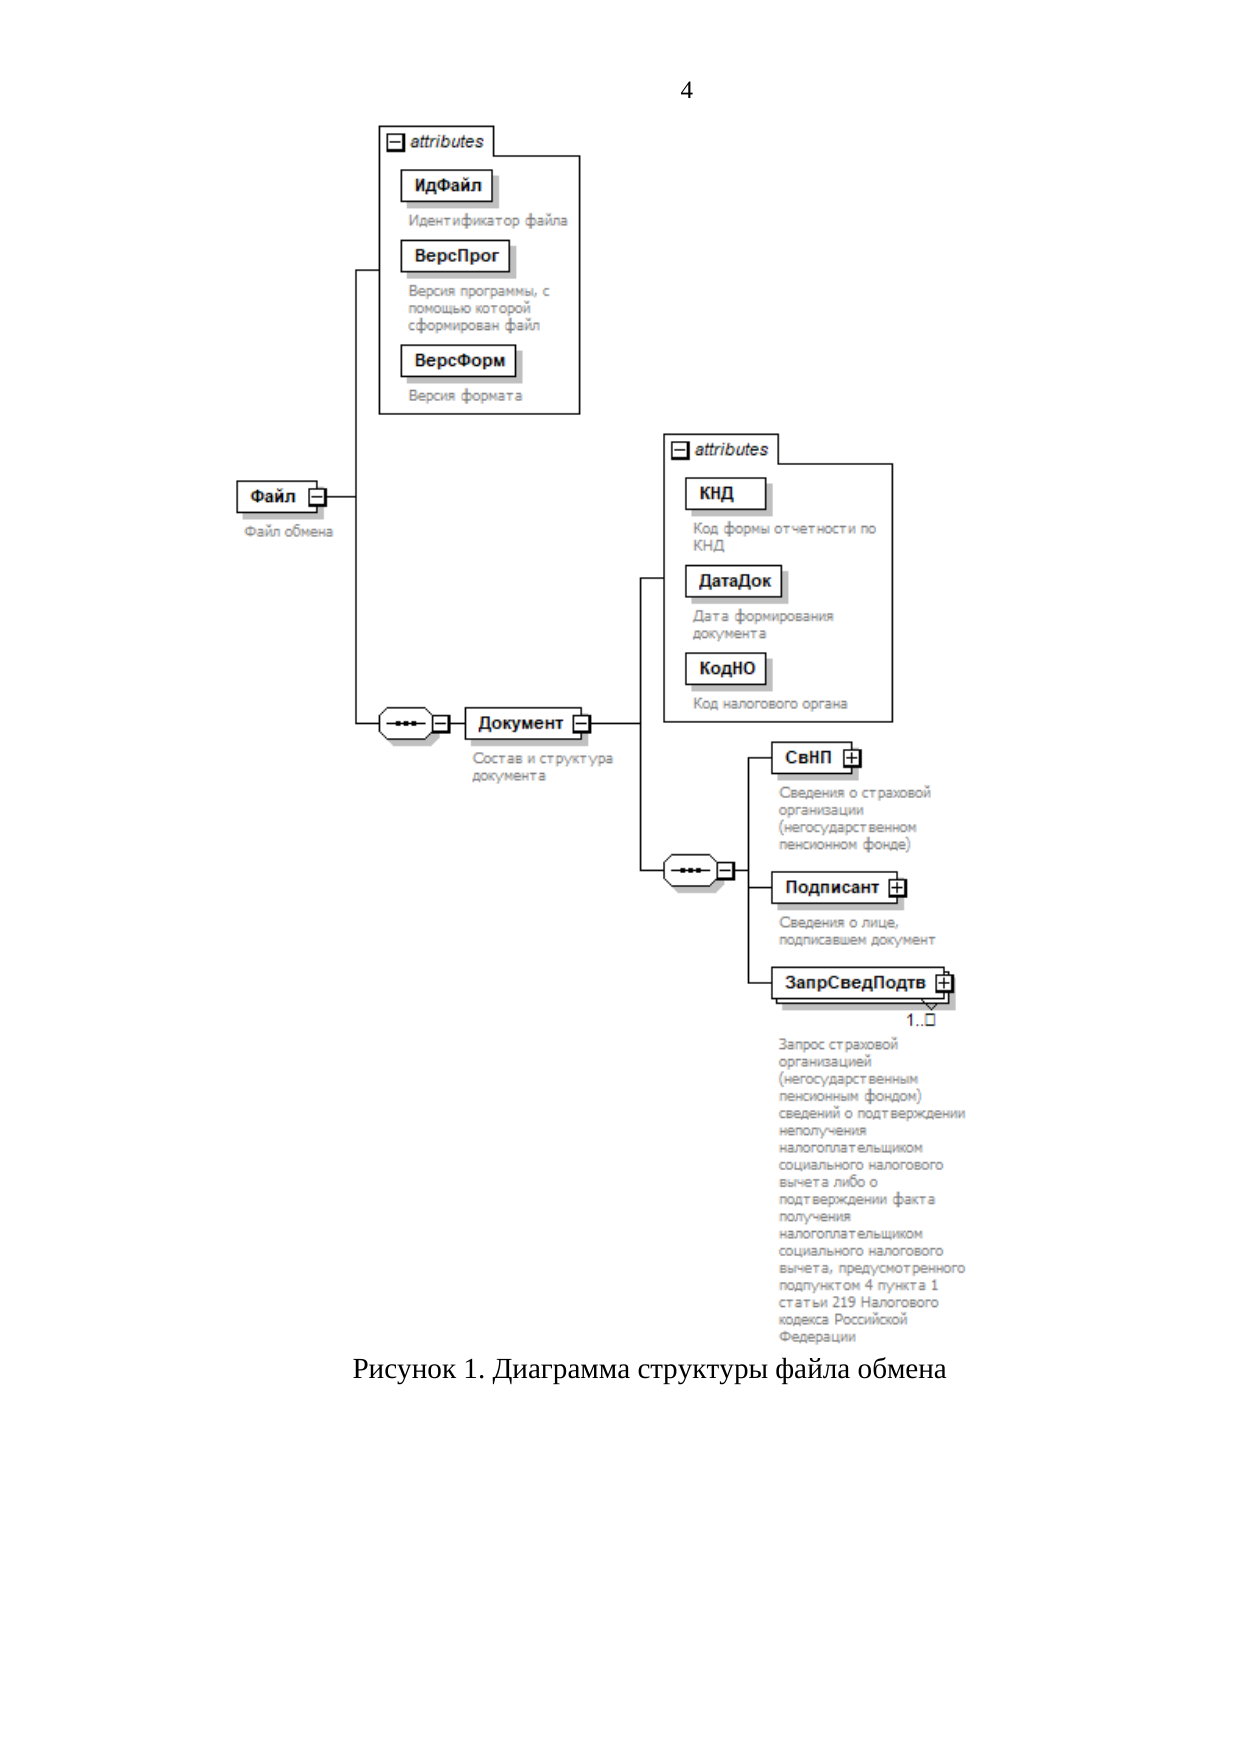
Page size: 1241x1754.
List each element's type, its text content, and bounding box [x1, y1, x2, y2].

picture [221, 118, 981, 1351]
text Рисунок 1. Диаграмма структуры файла обмена [148, 1351, 1152, 1384]
